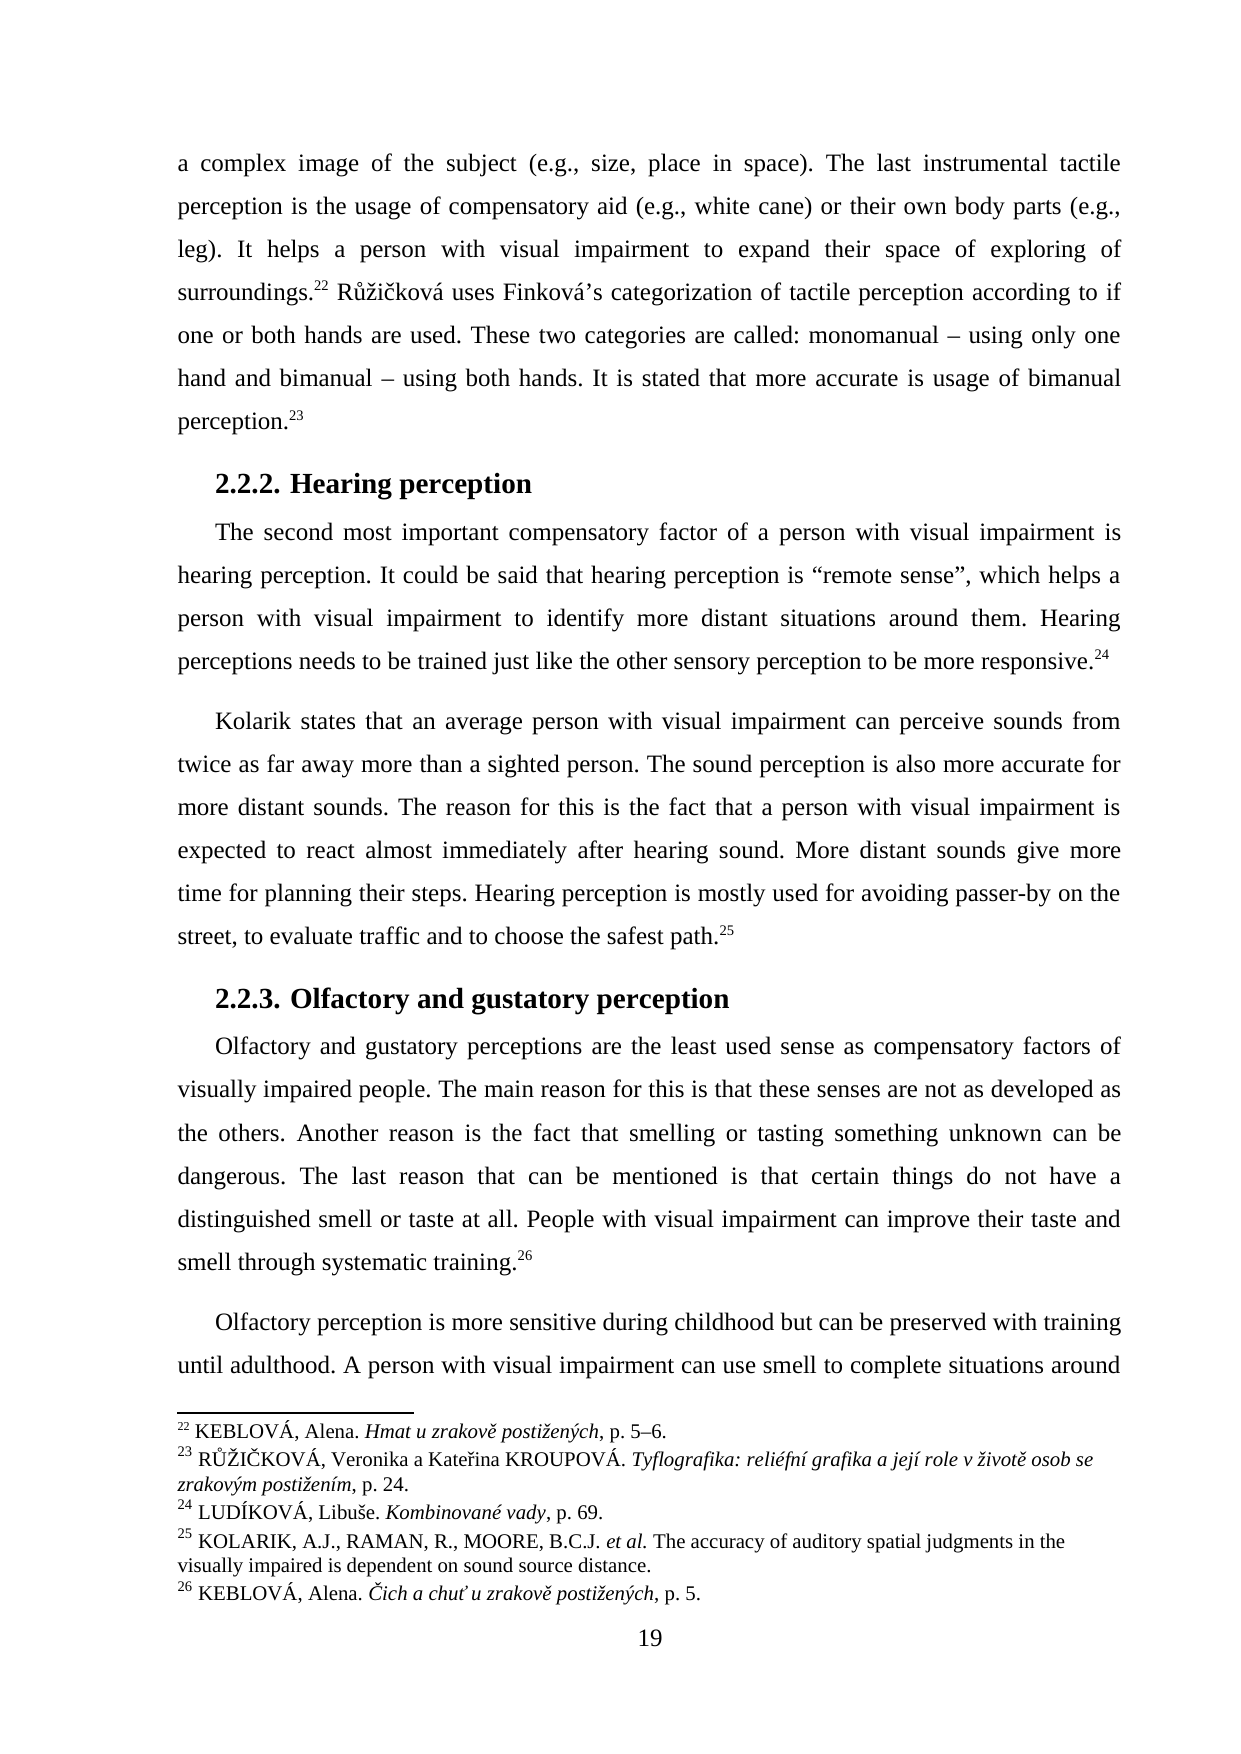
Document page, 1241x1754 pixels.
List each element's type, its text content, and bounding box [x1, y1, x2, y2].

subtitle Olfactory and gustatory perception [215, 981, 1122, 1015]
text Kolarik states that an average person with visual impairment can perceive sounds from twice as far away more than a sighted person. The sound perception is also more accurate for more distant sounds. The reason for this is the fact that a person with visual impairment is expected to react almost immediately after hearing sound. More distant sounds give more time for planning their steps. Hearing perception is mostly used for avoiding passer-by on the street, to evaluate traffic and to choose the safest path. [177, 706, 1122, 950]
text The second most important compensatory factor of a person with visual impairment is hearing perception. It could be said that hearing perception is “remote sense”, which helps a person with visual impairment to identify more distant situations around them. Hearing perceptions needs to be trained just like the other sensory perception to be more responsive. [177, 517, 1122, 675]
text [177, 1307, 1122, 1379]
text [177, 148, 1122, 435]
subtitle Hearing perception [215, 466, 1122, 500]
text Olfactory and gustatory perceptions are the least used sense as compensatory factors of visually impaired people. The main reason for this is that these senses are not as developed as the others. Another reason is the fact that smelling or tasting something unknown can be dangerous. The last reason that can be mentioned is that certain things do not have a distinguished smell or taste at all. People with visual impairment can improve their taste and smell through systematic training. [177, 1031, 1122, 1276]
